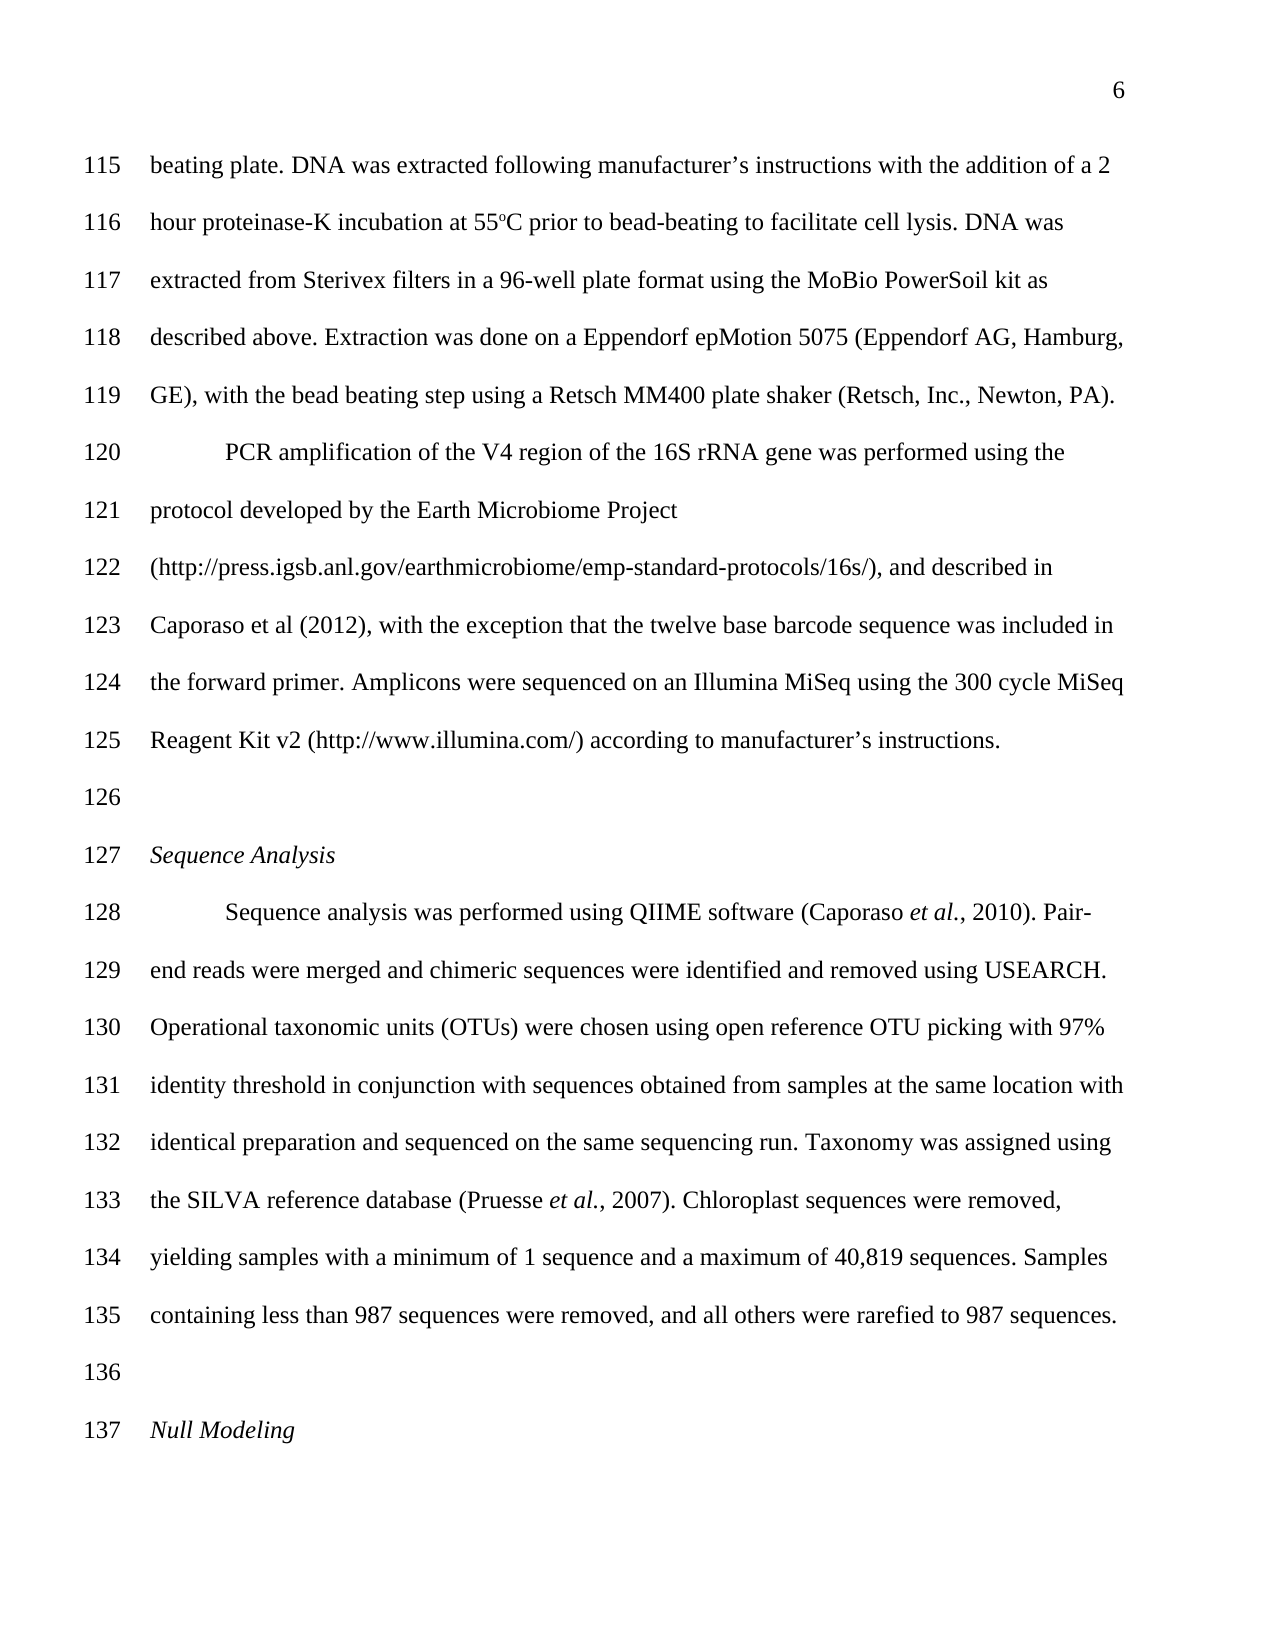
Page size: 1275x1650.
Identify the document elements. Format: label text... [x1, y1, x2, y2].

text Sequence analysis was performed using QIIME software (Caporaso et al., 2010). Pair-end reads were merged and chimeric sequences were identified and removed using USEARCH. Operational taxonomic units (OTUs) were chosen using open reference OTU picking with 97% identity threshold in conjunction with sequences obtained from samples at the same location with identical preparation and sequenced on the same sequencing run. Taxonomy was assigned using the SILVA reference database (Pruesse et al., 2007). Chloroplast sequences were removed, yielding samples with a minimum of 1 sequence and a maximum of 40,819 sequences. Samples containing less than 987 sequences were removed, and all others were rarefied to 987 sequences. [150, 897, 1125, 1329]
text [150, 150, 1125, 409]
text PCR amplification of the V4 region of the 16S rRNA gene was performed using the protocol developed by the Earth Microbiome Project (http://press.igsb.anl.gov/earthmicrobiome/emp-standard-protocols/16s/), and described in Caporaso et al (2012), with the exception that the twelve base barcode sequence was included in the forward primer. Amplicons were sequenced on an Illumina MiSeq using the 300 cycle MiSeq Reagent Kit v2 (http://www.illumina.com/) according to manufacturer’s instructions. [150, 437, 1125, 754]
text Null Modeling [150, 1415, 1125, 1444]
text Sequence Analysis [150, 840, 1125, 869]
